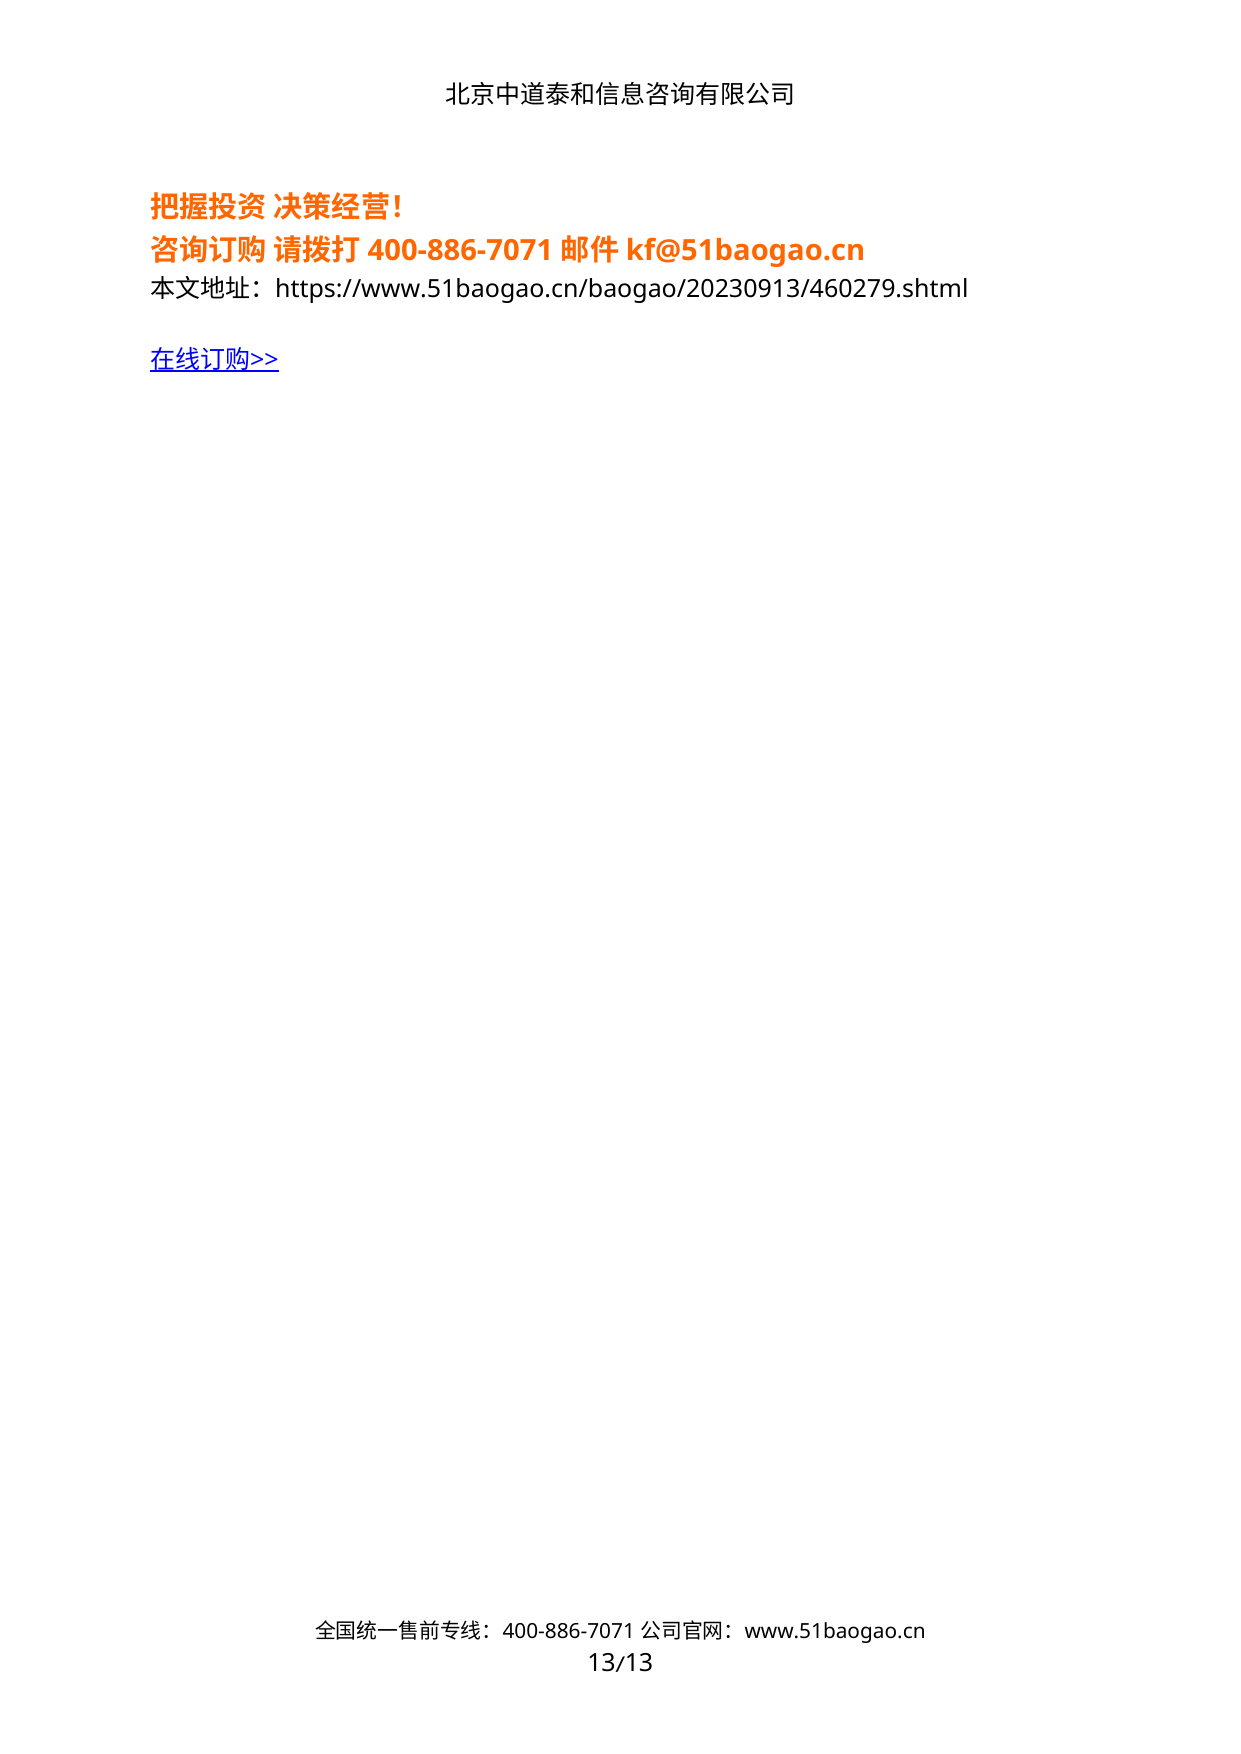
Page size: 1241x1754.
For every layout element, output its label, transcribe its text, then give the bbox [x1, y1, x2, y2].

text 在线订购>> [150, 305, 1090, 375]
text 把握投资 决策经营！咨询订购 请拨打 400-886-7071 邮件 kf@51baogao.cn本文地址：https://www.51baogao.cn/baogao/20230913/460279.shtml [150, 150, 1090, 305]
